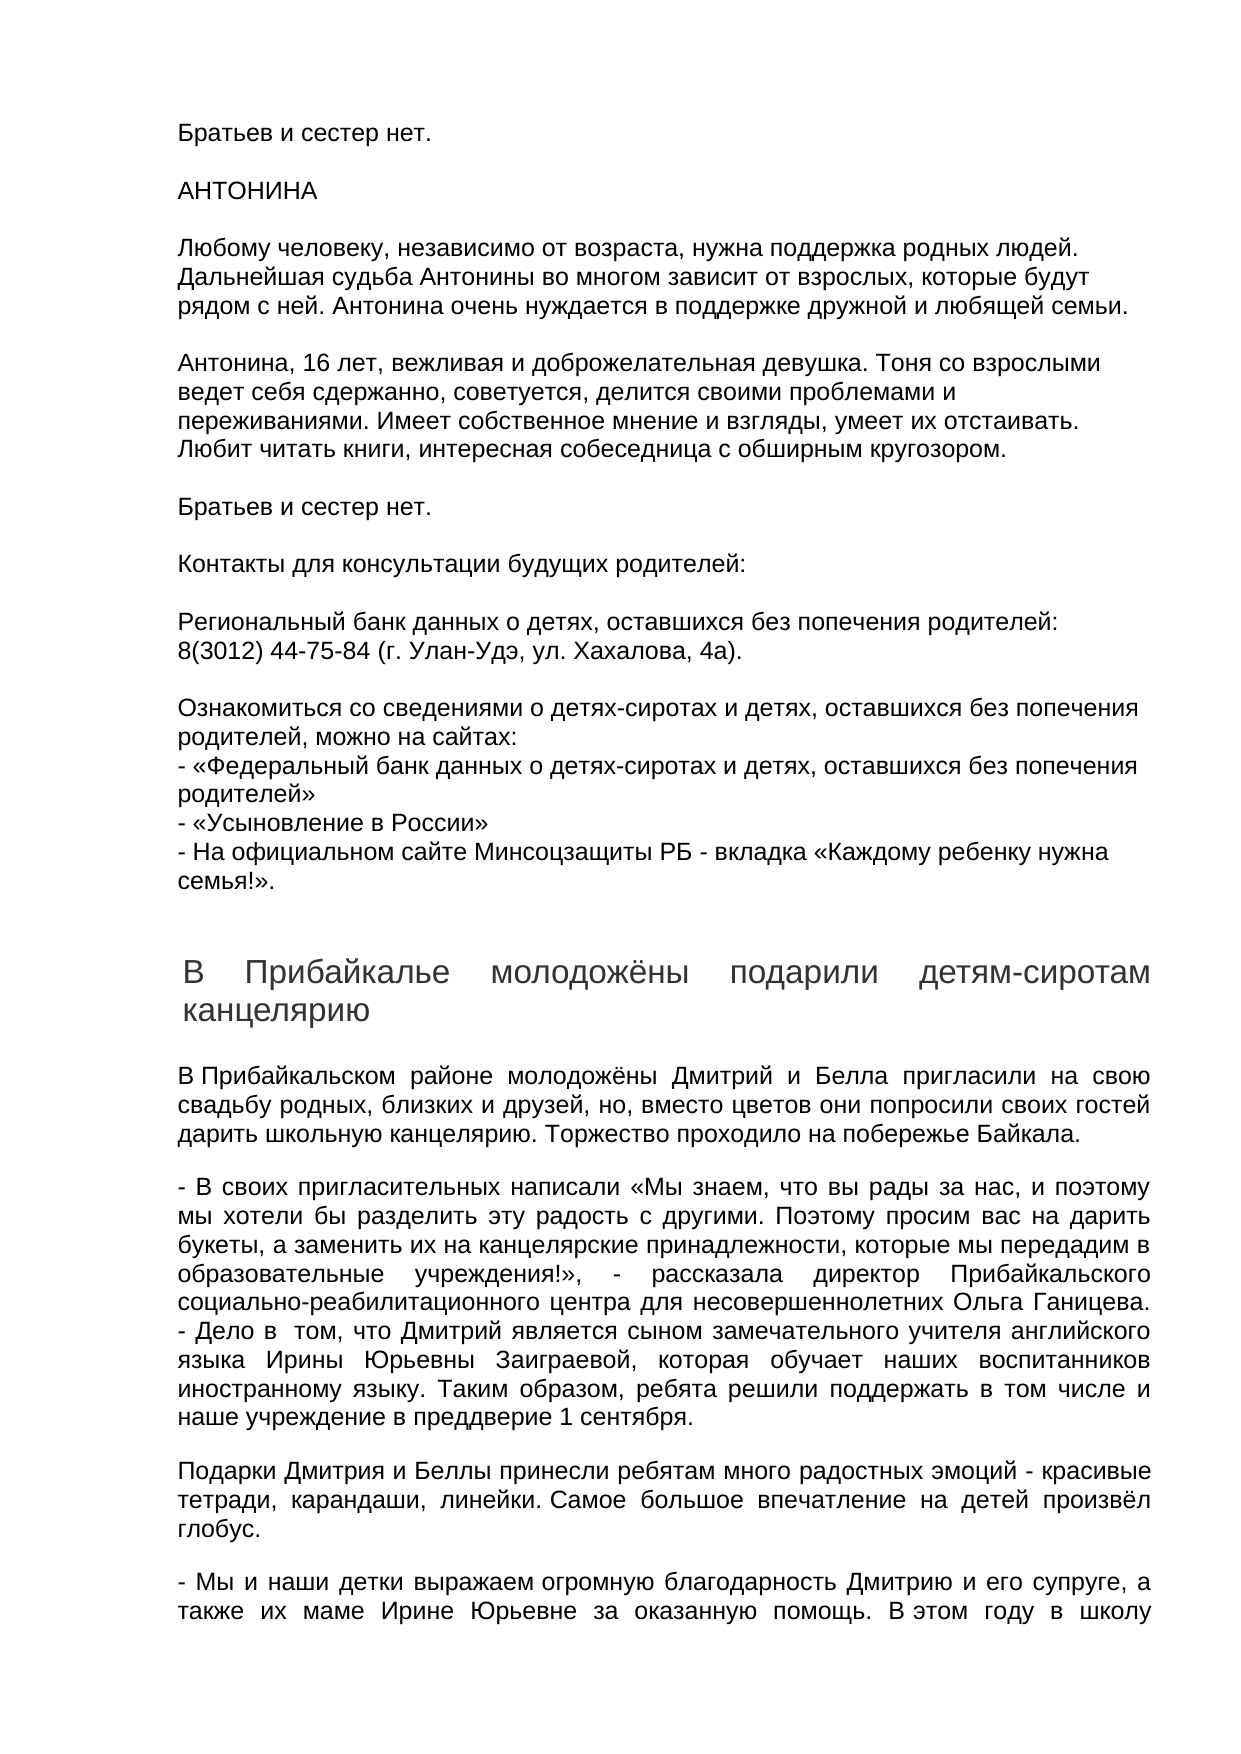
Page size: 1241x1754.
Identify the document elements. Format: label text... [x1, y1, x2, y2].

text Подарки Дмитрия и Беллы принесли ребятам много радостных эмоций - красивые тетради, карандаши, линейки. Самое большое впечатление на детей произвёл глобус. [177, 1456, 1152, 1542]
text - В своих пригласительных написали «Мы знаем, что вы рады за нас, и поэтому мы хотели бы разделить эту радость с другими. Поэтому просим вас на дарить букеты, а заменить их на канцелярские принадлежности, которые мы передадим в образовательные учреждения!», - рассказала директор Прибайкальского социально-реабилитационного центра для несовершеннолетних Ольга Ганицева. - Дело в том, что Дмитрий является сыном замечательного учителя английского языка Ирины Юрьевны Заиграевой, которая обучает наших воспитанников иностранному языку. Таким образом, ребята решили поддержать в том числе и наше учреждение в преддверие 1 сентября. [177, 1172, 1152, 1431]
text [177, 1567, 1152, 1625]
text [177, 118, 1152, 894]
text В Прибайкальском районе молодожёны Дмитрий и Белла пригласили на свою свадьбу родных, близких и друзей, но, вместо цветов они попросили своих гостей дарить школьную канцелярию. Торжество проходило на побережье Байкала. [177, 1061, 1152, 1147]
text В Прибайкалье молодожёны подарили детям-сиротам канцелярию [182, 952, 1152, 1029]
